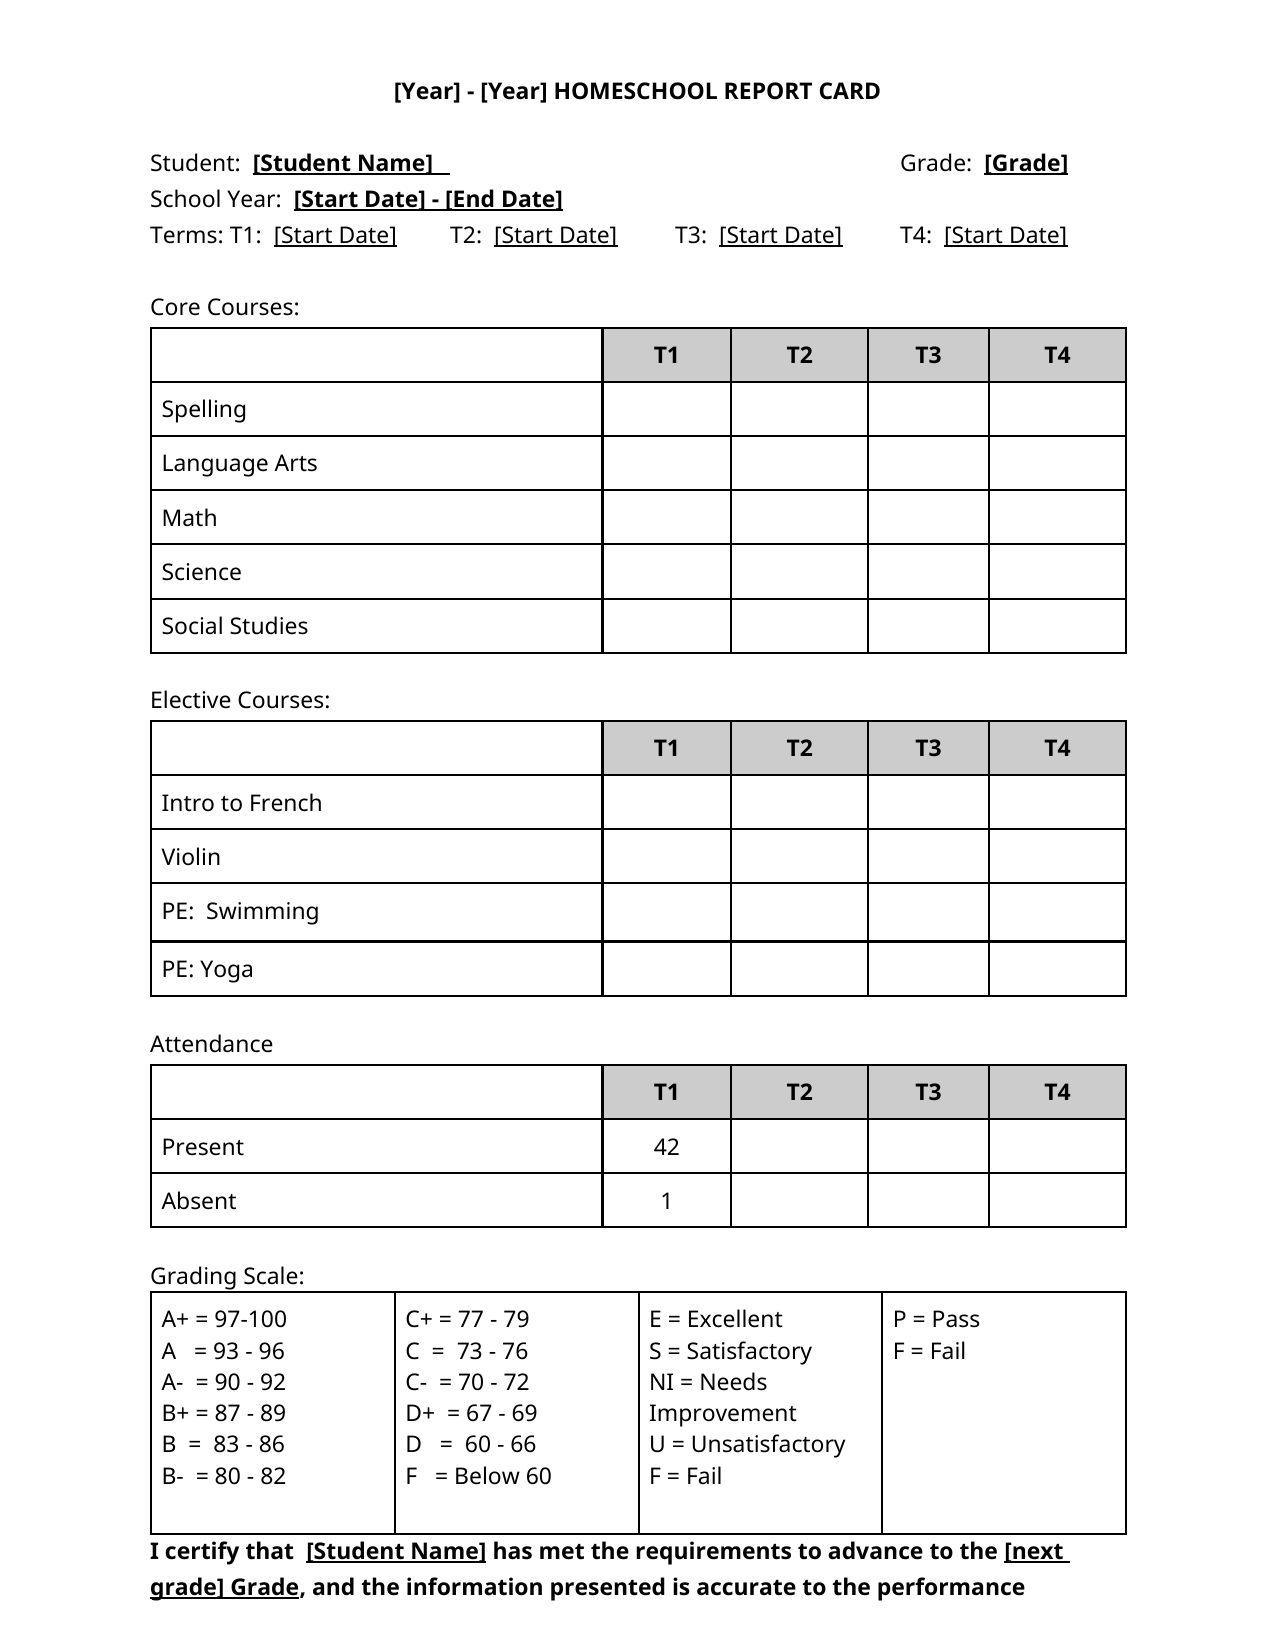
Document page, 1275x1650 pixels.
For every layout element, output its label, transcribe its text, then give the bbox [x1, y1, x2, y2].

table_header T4 [990, 722, 1125, 774]
table_cell [869, 383, 988, 435]
text Core Courses: [150, 291, 1125, 322]
table_cell [732, 491, 867, 543]
table_cell [990, 491, 1125, 543]
table_cell [869, 1174, 988, 1226]
table_cell Language Arts [152, 437, 601, 489]
table_cell [990, 1174, 1125, 1226]
table_cell [604, 600, 730, 652]
table_cell [869, 1120, 988, 1172]
table_cell [990, 600, 1125, 652]
table_cell Intro to French [152, 776, 601, 828]
table_header P = Pass F = Fail [883, 1293, 1125, 1532]
table_cell [604, 491, 730, 543]
table_cell PE: Yoga [152, 943, 601, 994]
table_cell Absent [152, 1174, 601, 1226]
table_cell Spelling [152, 383, 601, 435]
table_cell [869, 776, 988, 828]
table_cell [990, 1120, 1125, 1172]
table_cell [604, 545, 730, 597]
table_cell Violin [152, 830, 601, 882]
table_cell [990, 943, 1125, 994]
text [150, 1535, 1125, 1602]
table_cell [990, 776, 1125, 828]
table_header T1 [604, 1066, 730, 1118]
table_cell [732, 600, 867, 652]
table_header T4 [990, 329, 1125, 381]
table_header A+ = 97-100 A = 93 - 96 A- = 90 - 92 B+ = 87 - 89 B = 83 - 86 B- = 80 - 82 [152, 1293, 394, 1532]
table_cell [869, 600, 988, 652]
table_header E = Excellent S = Satisfactory NI = Needs Improvement U = Unsatisfactory F = Fail [640, 1293, 881, 1532]
table_header T4 [990, 1066, 1125, 1118]
table_header T3 [869, 329, 988, 381]
table_cell [732, 545, 867, 597]
text Grading Scale: [150, 1259, 1125, 1291]
text Terms: T1: [Start Date] T2: [Start Date] T3: [Start Date] T4: [Start Date] [150, 219, 1125, 250]
table_header T3 [869, 1066, 988, 1118]
table_cell [732, 830, 867, 882]
table_header [152, 1066, 601, 1118]
table_header T1 [604, 722, 730, 774]
text Elective Courses: [150, 684, 1125, 715]
table_cell 1 [604, 1174, 730, 1226]
table_cell PE: Swimming [152, 884, 601, 940]
table_cell [604, 437, 730, 489]
table_cell [869, 943, 988, 994]
table_cell Science [152, 545, 601, 597]
text Student: [Student Name] Grade: [Grade] [150, 147, 1125, 178]
table_cell Present [152, 1120, 601, 1172]
table_header C+ = 77 - 79 C = 73 - 76 C- = 70 - 72 D+ = 67 - 69 D = 60 - 66 F = Below 60 [396, 1293, 638, 1532]
table_cell [604, 776, 730, 828]
table_cell [732, 884, 867, 940]
table_cell 42 [604, 1120, 730, 1172]
table_cell [732, 1120, 867, 1172]
table_header T2 [732, 722, 867, 774]
table_cell Social Studies [152, 600, 601, 652]
table_cell [990, 884, 1125, 940]
table_header [152, 329, 601, 381]
table_cell [869, 830, 988, 882]
table_cell [990, 830, 1125, 882]
table_cell [604, 383, 730, 435]
table_cell [732, 437, 867, 489]
table_header T3 [869, 722, 988, 774]
table_cell [604, 830, 730, 882]
table_cell [732, 383, 867, 435]
table_header T2 [732, 1066, 867, 1118]
table_cell [869, 491, 988, 543]
table_cell Math [152, 491, 601, 543]
table_cell [732, 943, 867, 994]
table_header T2 [732, 329, 867, 381]
table_cell [604, 884, 730, 940]
table_header [152, 722, 601, 774]
table_header T1 [604, 329, 730, 381]
table_cell [869, 884, 988, 940]
table_cell [990, 383, 1125, 435]
table_cell [732, 776, 867, 828]
text Attendance [150, 1028, 1125, 1059]
text School Year: [Start Date] - [End Date] [150, 183, 1125, 214]
text [Year] - [Year] HOMESCHOOL REPORT CARD [150, 75, 1125, 106]
table_cell [990, 545, 1125, 597]
table_cell [604, 943, 730, 994]
table_cell [869, 437, 988, 489]
table_cell [990, 437, 1125, 489]
table_cell [732, 1174, 867, 1226]
table_cell [869, 545, 988, 597]
